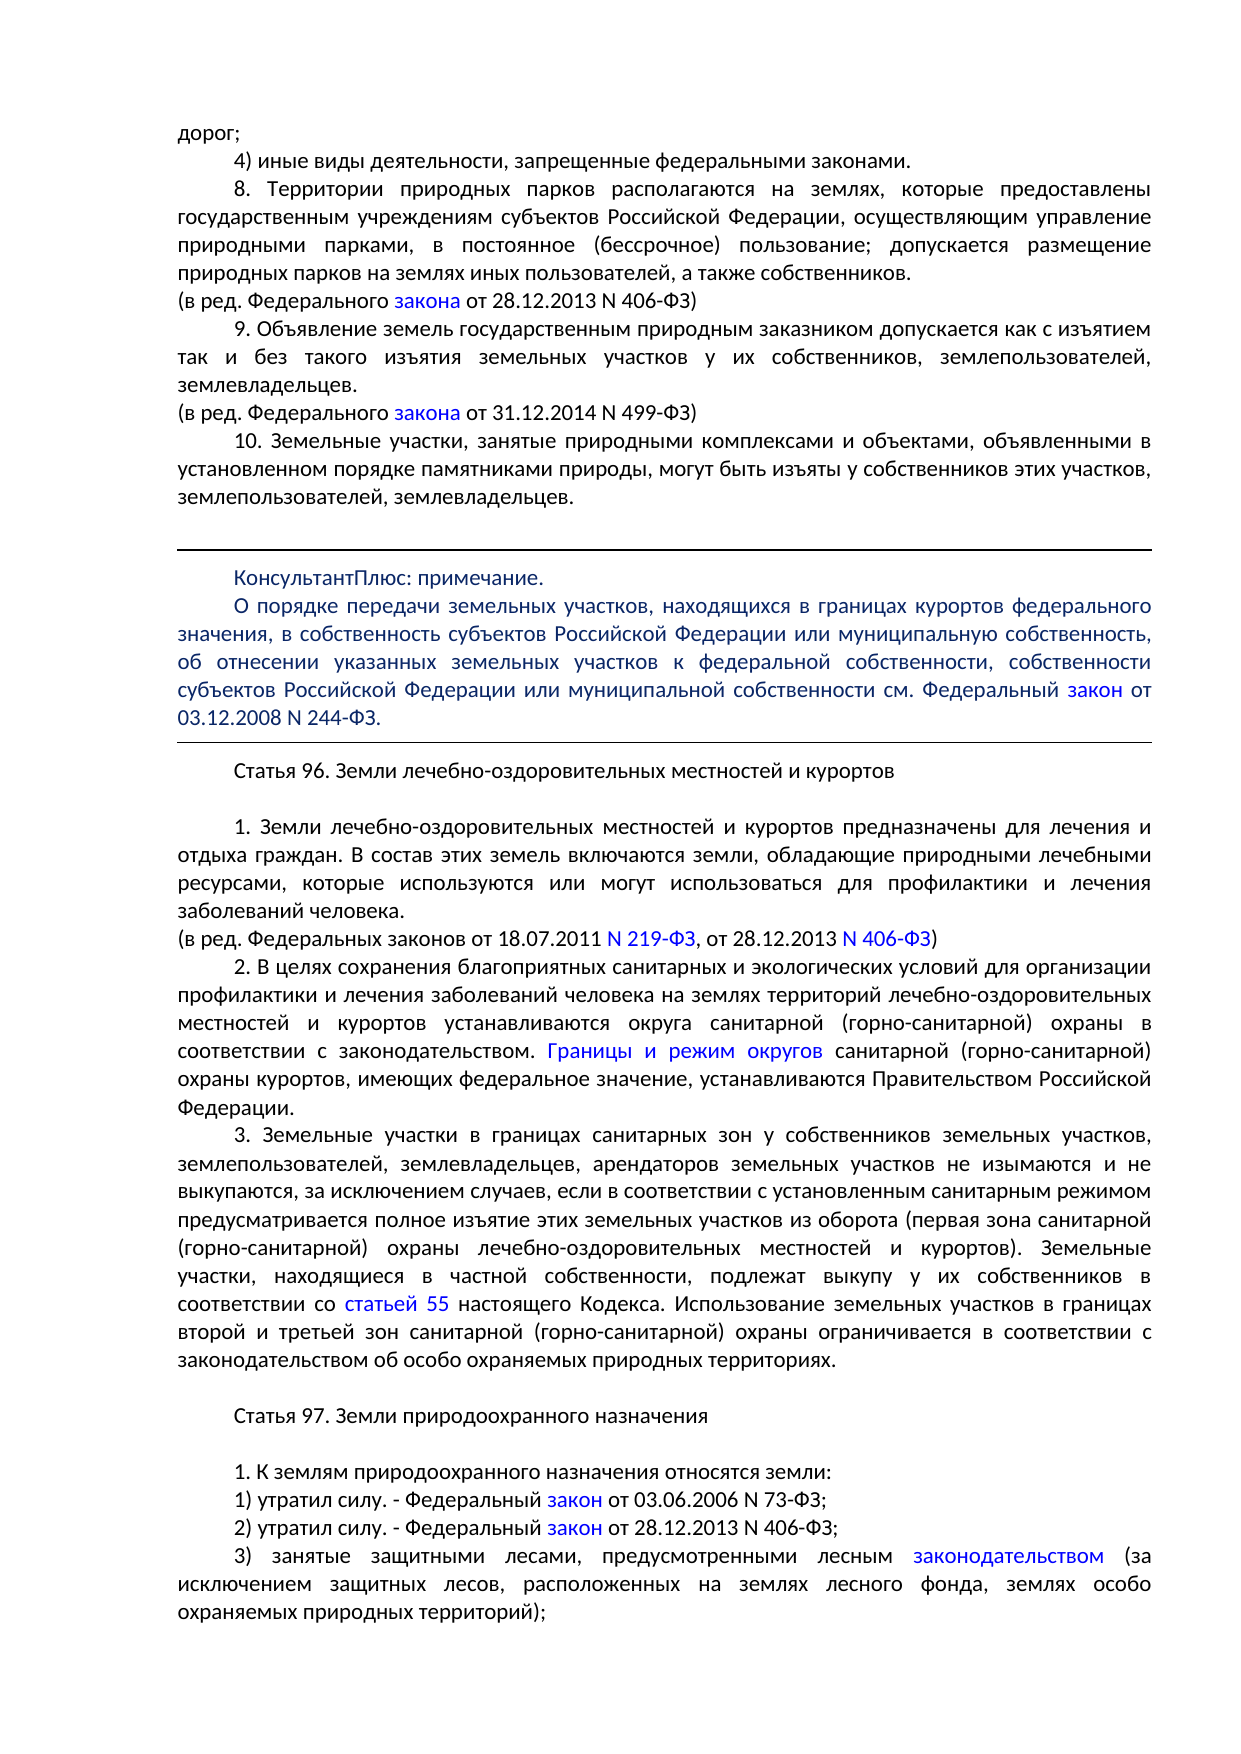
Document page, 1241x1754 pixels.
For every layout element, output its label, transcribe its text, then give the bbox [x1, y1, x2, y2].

text 10. Земельные участки, занятые природными комплексами и объектами, объявленными в установленном порядке памятниками природы, могут быть изъяты у собственников этих участков, землепользователей, землевладельцев. [177, 426, 1152, 510]
text 3) занятые защитными лесами, предусмотренными лесным законодательством (за исключением защитных лесов, расположенных на землях лесного фонда, землях особо охраняемых природных территорий); [177, 1541, 1152, 1625]
text (в ред. Федерального закона от 31.12.2014 N 499-ФЗ) [177, 398, 1152, 426]
text 1. Земли лечебно-оздоровительных местностей и курортов предназначены для лечения и отдыха граждан. В состав этих земель включаются земли, обладающие природными лечебными ресурсами, которые используются или могут использоваться для профилактики и лечения заболеваний человека. [177, 812, 1152, 924]
text 8. Территории природных парков располагаются на землях, которые предоставлены государственным учреждениям субъектов Российской Федерации, осуществляющим управление природными парками, в постоянное (бессрочное) пользование; допускается размещение природных парков на землях иных пользователей, а также собственников. [177, 174, 1152, 286]
text 1. К землям природоохранного назначения относятся земли: [177, 1457, 1152, 1485]
text КонсультантПлюс: примечание. [177, 563, 1152, 591]
text 1) утратил силу. - Федеральный закон от 03.06.2006 N 73-ФЗ; [177, 1485, 1152, 1513]
text 4) иные виды деятельности, запрещенные федеральными законами. [177, 146, 1152, 174]
text 9. Объявление земель государственным природным заказником допускается как с изъятием так и без такого изъятия земельных участков у их собственников, землепользователей, землевладельцев. [177, 314, 1152, 398]
text Статья 96. Земли лечебно-оздоровительных местностей и курортов [177, 756, 1152, 784]
text 2) утратил силу. - Федеральный закон от 28.12.2013 N 406-ФЗ; [177, 1513, 1152, 1541]
text Статья 97. Земли природоохранного назначения [177, 1401, 1152, 1429]
text 2. В целях сохранения благоприятных санитарных и экологических условий для организации профилактики и лечения заболеваний человека на землях территорий лечебно-оздоровительных местностей и курортов устанавливаются округа санитарной (горно-санитарной) охраны в соответствии с законодательством. Границы и режим округов санитарной (горно-санитарной) охраны курортов, имеющих федеральное значение, устанавливаются Правительством Российской Федерации. [177, 952, 1152, 1121]
text (в ред. Федерального закона от 28.12.2013 N 406-ФЗ) [177, 286, 1152, 314]
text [177, 118, 1152, 146]
text О порядке передачи земельных участков, находящихся в границах курортов федерального значения, в собственность субъектов Российской Федерации или муниципальную собственность, об отнесении указанных земельных участков к федеральной собственности, собственности субъектов Российской Федерации или муниципальной собственности см. Федеральный закон от 03.12.2008 N 244-ФЗ. [177, 591, 1152, 731]
text (в ред. Федеральных законов от 18.07.2011 N 219-ФЗ, от 28.12.2013 N 406-ФЗ) [177, 924, 1152, 952]
text 3. Земельные участки в границах санитарных зон у собственников земельных участков, землепользователей, землевладельцев, арендаторов земельных участков не изымаются и не выкупаются, за исключением случаев, если в соответствии с установленным санитарным режимом предусматривается полное изъятие этих земельных участков из оборота (первая зона санитарной (горно-санитарной) охраны лечебно-оздоровительных местностей и курортов). Земельные участки, находящиеся в частной собственности, подлежат выкупу у их собственников в соответствии со статьей 55 настоящего Кодекса. Использование земельных участков в границах второй и третьей зон санитарной (горно-санитарной) охраны ограничивается в соответствии с законодательством об особо охраняемых природных территориях. [177, 1121, 1152, 1373]
